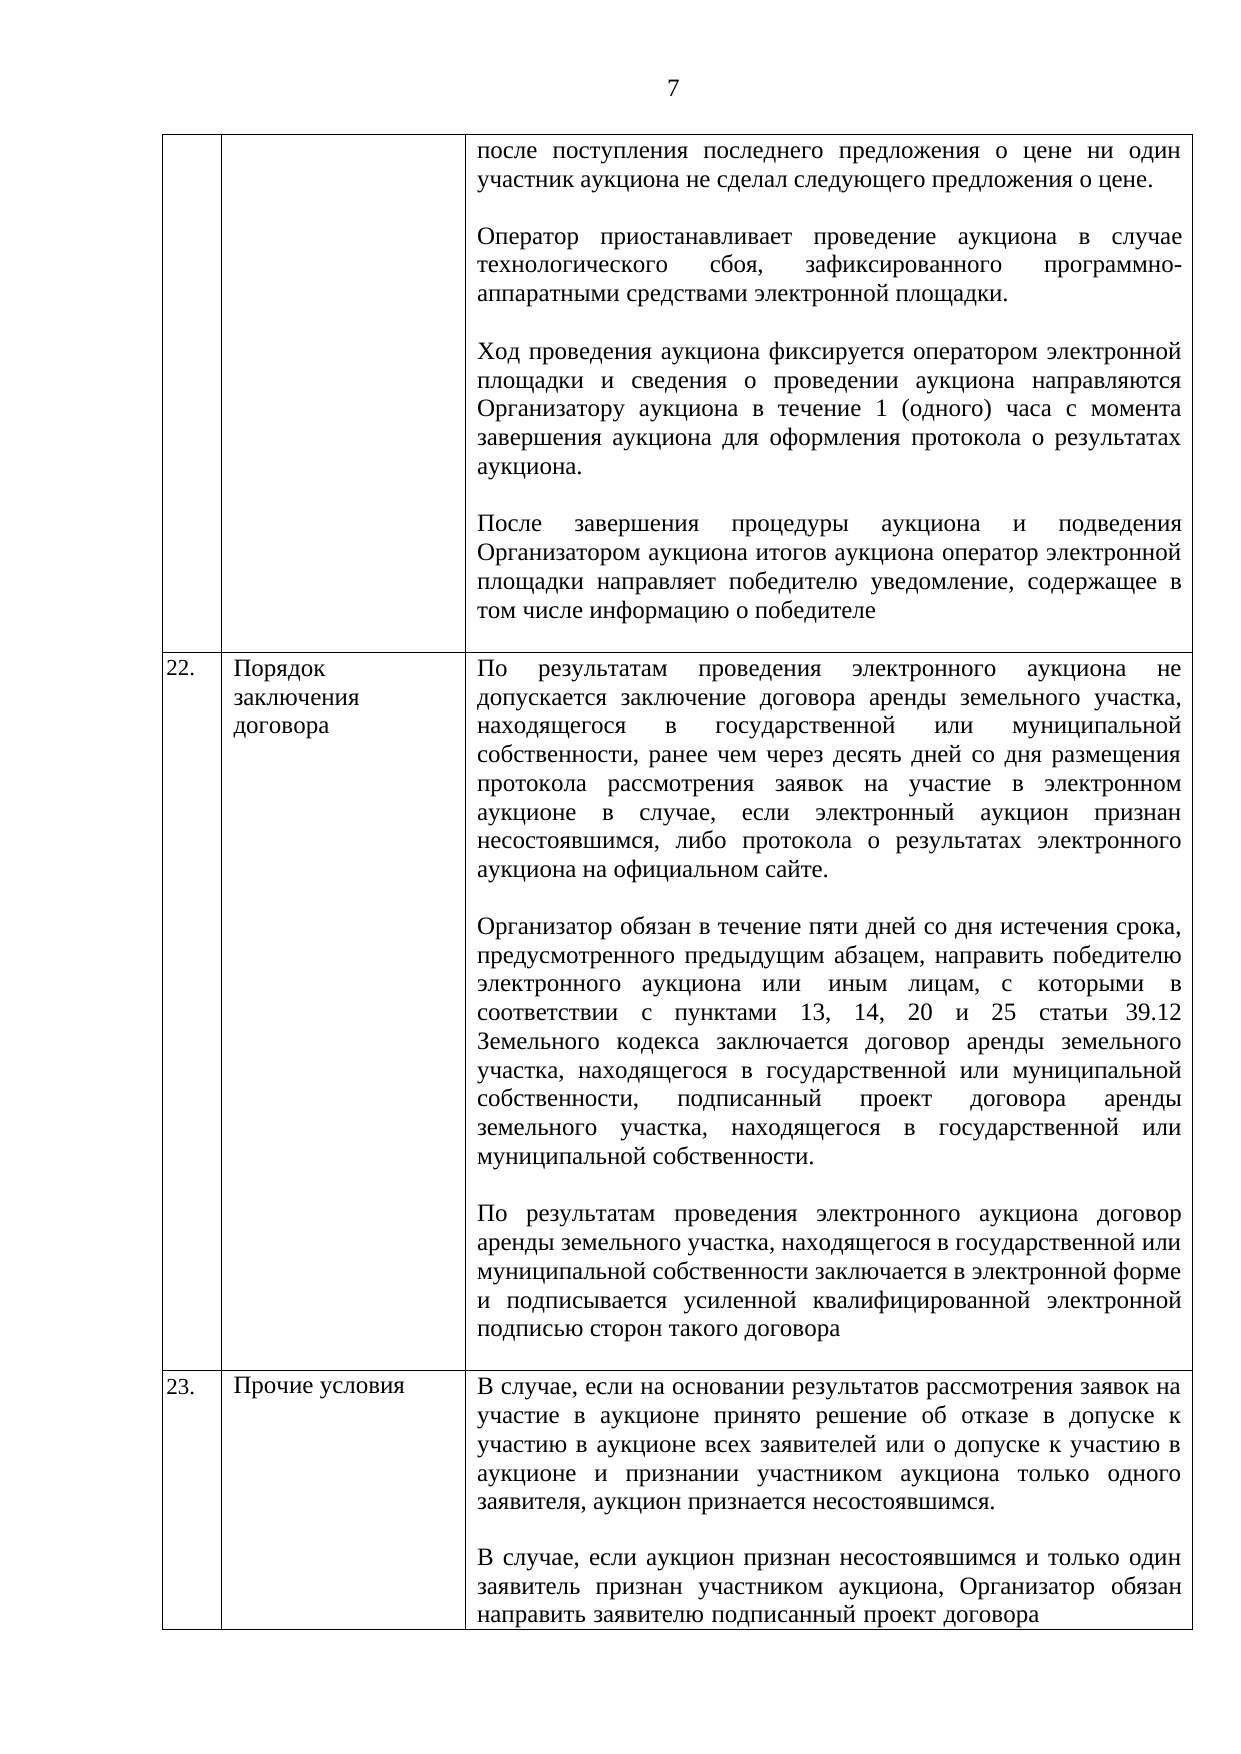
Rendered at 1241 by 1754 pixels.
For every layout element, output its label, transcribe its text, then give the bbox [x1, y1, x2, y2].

table_cell В случае, если на основании результатов рассмотрения заявок на участие в аукционе принято решение об отказе в допуске к участию в аукционе всех заявителей или о допуске к участию в аукционе и признании участником аукциона только одного заявителя, аукцион признается несостоявшимся. В случае, если аукцион признан несостоявшимся и только один заявитель признан участником аукциона, Организатор обязан направить заявителю подписанный проект договора [466, 1371, 1192, 1629]
table_header [222, 135, 465, 652]
table_cell Прочие условия [222, 1371, 465, 1629]
table_cell 23. [163, 1371, 221, 1629]
table_cell По результатам проведения электронного аукциона не допускается заключение договора аренды земельного участка, находящегося в государственной или муниципальной собственности, ранее чем через десять дней со дня размещения протокола рассмотрения заявок на участие в электронном аукционе в случае, если электронный аукцион признан несостоявшимся, либо протокола о результатах электронного аукциона на официальном сайте. Организатор обязан в течение пяти дней со дня истечения срока, предусмотренного предыдущим абзацем, направить победителю электронного аукциона или иным лицам, с которыми в соответствии с пунктами 13, 14, 20 и 25 статьи 39.12 Земельного кодекса заключается договор аренды земельного участка, находящегося в государственной или муниципальной собственности, подписанный проект договора аренды земельного участка, находящегося в государственной или муниципальной собственности. По результатам проведения электронного аукциона договор аренды земельного участка, находящегося в государственной или муниципальной собственности заключается в электронной форме и подписывается усиленной квалифицированной электронной подписью сторон такого договора [466, 653, 1192, 1370]
table_header [163, 135, 221, 652]
table_header после поступления последнего предложения о цене ни один участник аукциона не сделал следующего предложения о цене. Оператор приостанавливает проведение аукциона в случае технологического сбоя, зафиксированного программно- аппаратными средствами электронной площадки. Ход проведения аукциона фиксируется оператором электронной площадки и сведения о проведении аукциона направляются Организатору аукциона в течение 1 (одного) часа с момента завершения аукциона для оформления протокола о результатах аукциона. После завершения процедуры аукциона и подведения Организатором аукциона итогов аукциона оператор электронной площадки направляет победителю уведомление, содержащее в том числе информацию о победителе [466, 135, 1192, 652]
table_cell Порядок заключения договора [222, 653, 465, 1370]
table_cell 22. [163, 653, 221, 1370]
